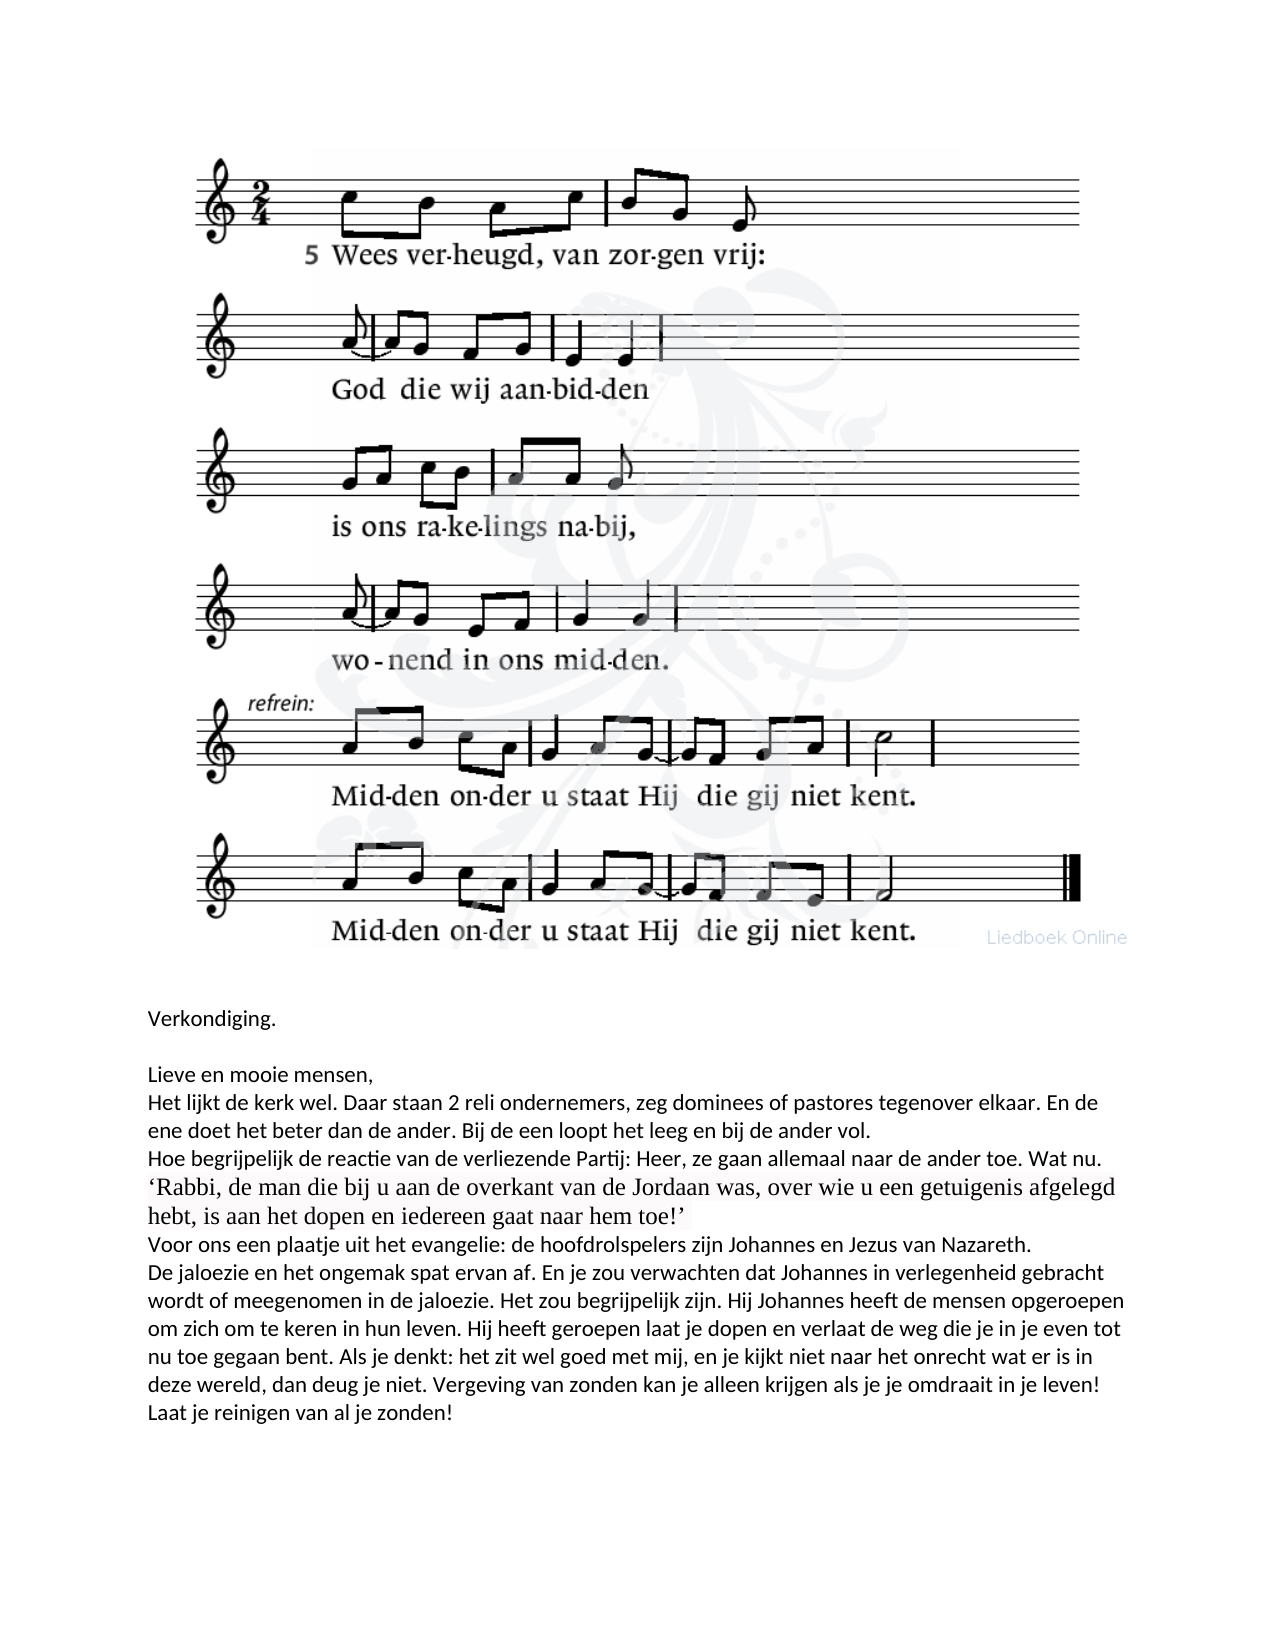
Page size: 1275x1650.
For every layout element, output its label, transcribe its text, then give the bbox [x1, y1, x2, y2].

text Lieve en mooie mensen, [148, 1060, 1127, 1088]
text Het lijkt de kerk wel. Daar staan 2 reli ondernemers, zeg dominees of pastores tegenover elkaar. En de ene doet het beter dan de ander. Bij de een loopt het leeg en bij de ander vol. [148, 1088, 1127, 1144]
text De jaloezie en het ongemak spat ervan af. En je zou verwachten dat Johannes in verlegenheid gebracht wordt of meegenomen in de jaloezie. Het zou begrijpelijk zijn. Hij Johannes heeft de mensen opgeroepen om zich om te keren in hun leven. Hij heeft geroepen laat je dopen en verlaat de weg die je in je even tot nu toe gegaan bent. Als je denkt: het zit wel goed met mij, en je kijkt niet naar het onrecht wat er is in deze wereld, dan deug je niet. Vergeving van zonden kan je alleen krijgen als je je omdraait in je leven! Laat je reinigen van al je zonden! [148, 1258, 1127, 1426]
text ‘Rabbi, de man die bij u aan de overkant van de Jordaan was, over wie u een getuigenis afgelegd hebt, is aan het dopen en iedereen gaat naar hem toe!’ [692, 1172, 1127, 1230]
text Verkondiging. [148, 1004, 1127, 1032]
picture [147, 147, 1128, 949]
text Hoe begrijpelijk de reactie van de verliezende Partij: Heer, ze gaan allemaal naar de ander toe. Wat nu. [148, 1144, 1127, 1172]
text Voor ons een plaatje uit het evangelie: de hoofdrolspelers zijn Johannes en Jezus van Nazareth. [148, 1230, 1127, 1258]
